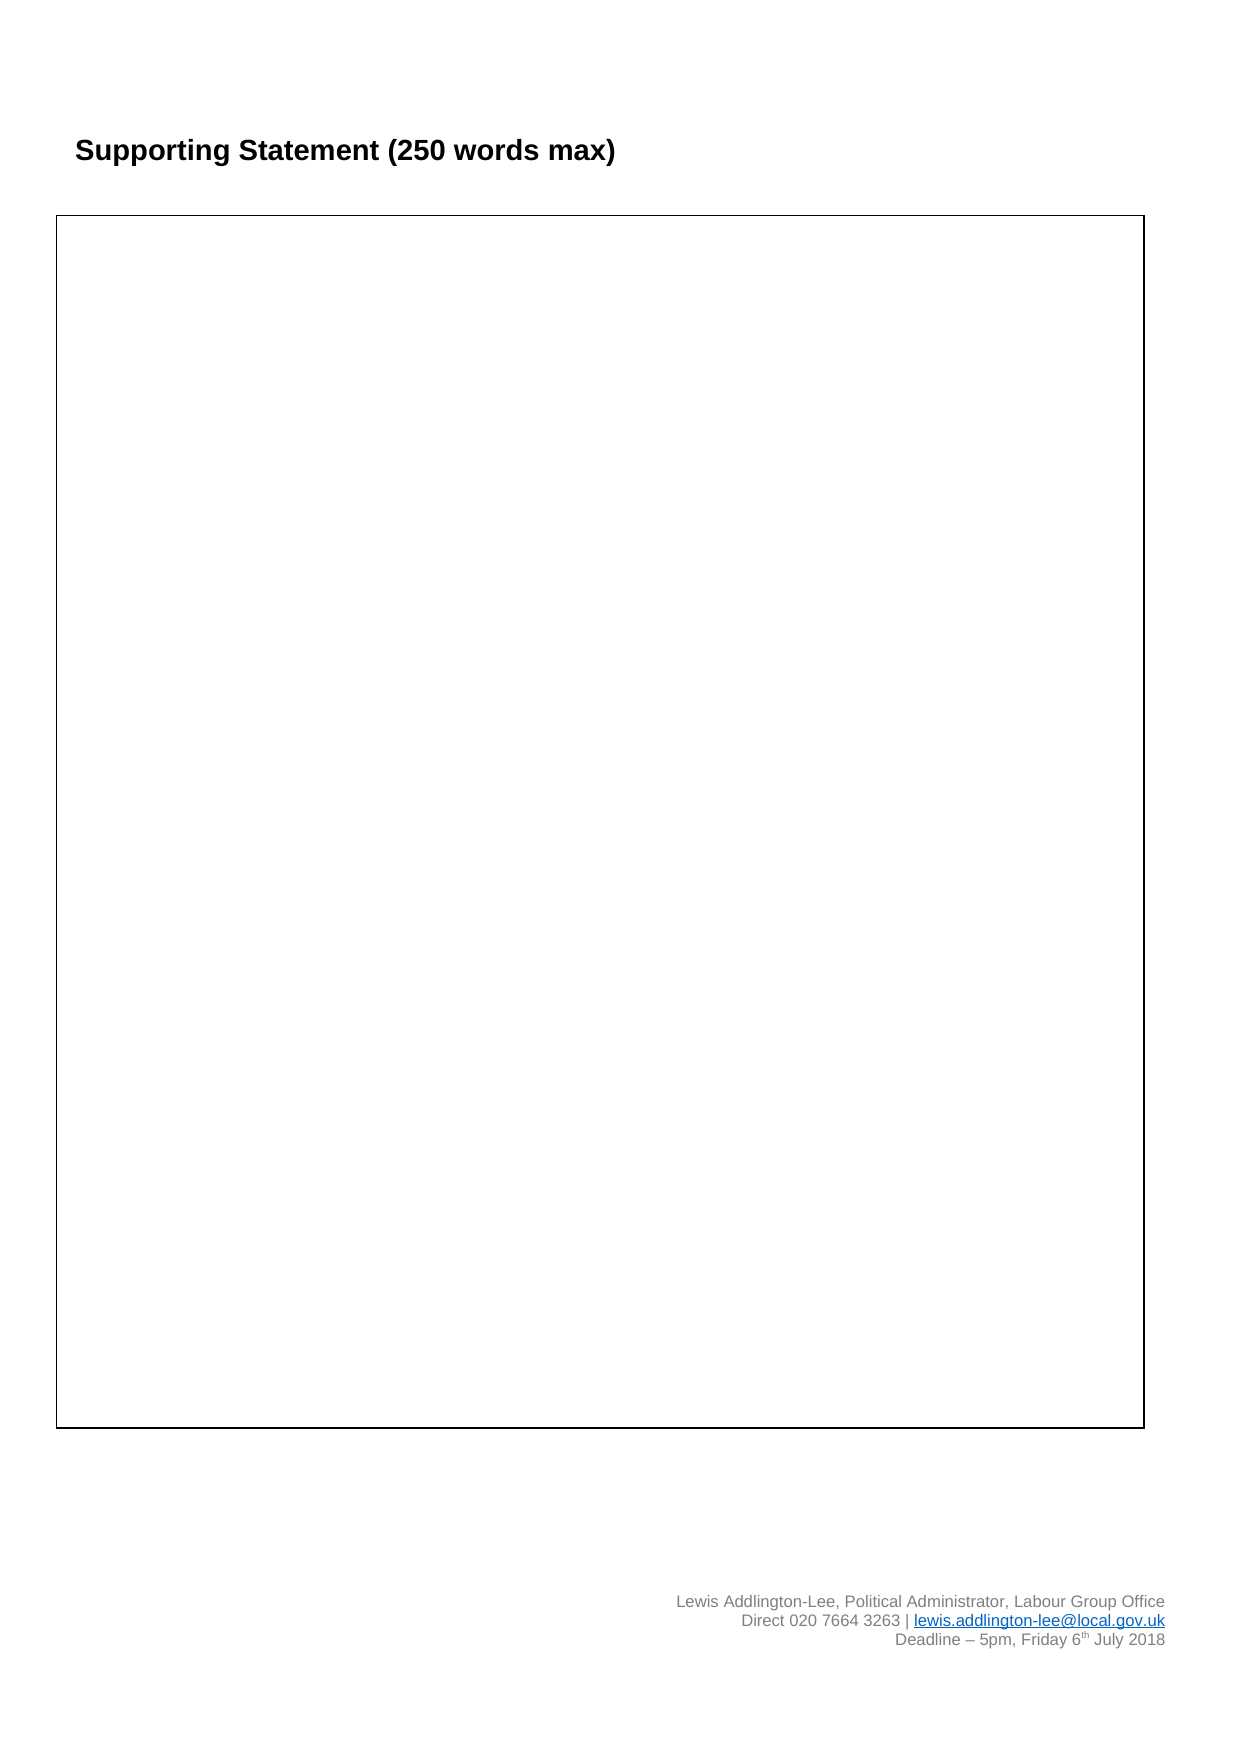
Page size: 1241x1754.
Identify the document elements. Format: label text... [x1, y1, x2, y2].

text Supporting Statement (250 words max) [75, 133, 1165, 166]
